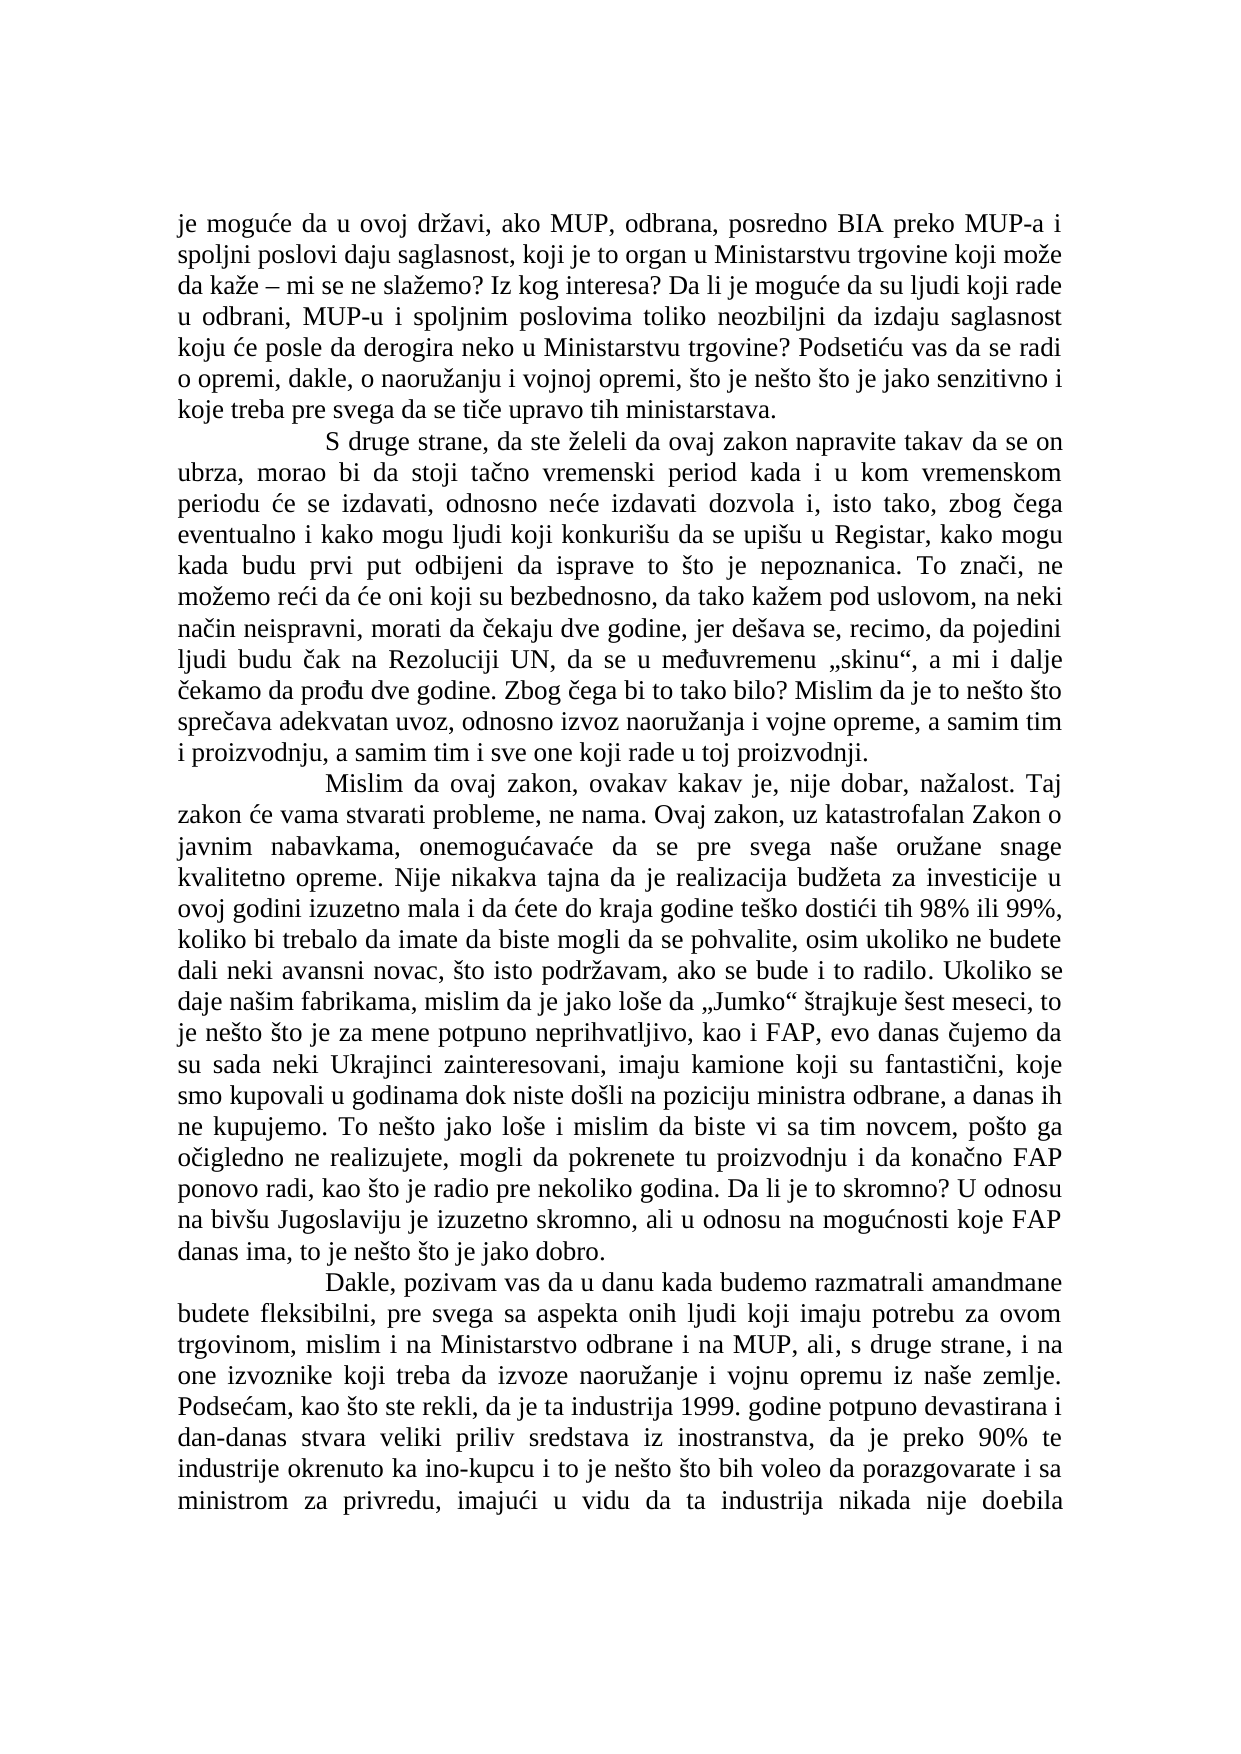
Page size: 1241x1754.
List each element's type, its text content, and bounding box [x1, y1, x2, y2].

text S druge strane, da ste želeli da ovaj zakon napravite takav da se on ubrza, morao bi da stoji tačno vremenski period kada i u kom vremenskom periodu će se izdavati, odnosno neće izdavati dozvola i, isto tako, zbog čega eventualno i kako mogu ljudi koji konkurišu da se upišu u Registar, kako mogu kada budu prvi put odbijeni da isprave to što je nepoznanica. To znači, ne možemo reći da će oni koji su bezbednosno, da tako kažem pod uslovom, na neki način neispravni, morati da čekaju dve godine, jer dešava se, recimo, da pojedini ljudi budu čak na Rezoluciji UN, da se u međuvremenu „skinu“, a mi i dalje čekamo da prođu dve godine. Zbog čega bi to tako bilo? Mislim da je to nešto što sprečava adekvatan uvoz, odnosno izvoz naoružanja i vojne opreme, a samim tim i proizvodnju, a samim tim i sve one koji rade u toj proizvodnji. [177, 425, 1063, 767]
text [177, 1266, 1063, 1515]
text Mislim da ovaj zakon, ovakav kakav je, nije dobar, nažalost. Taj zakon će vama stvarati probleme, ne nama. Ovaj zakon, uz katastrofalan Zakon o javnim nabavkama, onemogućavaće da se pre svega naše oružane snage kvalitetno opreme. Nije nikakva tajna da je realizacija budžeta za investicije u ovoj godini izuzetno mala i da ćete do kraja godine teško dostići tih 98% ili 99%, koliko bi trebalo da imate da biste mogli da se pohvalite, osim ukoliko ne budete dali neki avansni novac, što isto podržavam, ako se bude i to radilo. Ukoliko se daje našim fabrikama, mislim da je jako loše da „Jumko“ štrajkuje šest meseci, to je nešto što je za mene potpuno neprihvatljivo, kao i FAP, evo danas čujemo da su sada neki Ukrajinci zainteresovani, imaju kamione koji su fantastični, koje smo kupovali u godinama dok niste došli na poziciju ministra odbrane, a danas ih ne kupujemo. To nešto jako loše i mislim da biste vi sa tim novcem, pošto ga očigledno ne realizujete, mogli da pokrenete tu proizvodnju i da konačno FAP ponovo radi, kao što je radio pre nekoliko godina. Da li je to skromno? U odnosu na bivšu Jugoslaviju je izuzetno skromno, ali u odnosu na mogućnosti koje FAP danas ima, to je nešto što je jako dobro. [177, 767, 1063, 1266]
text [177, 207, 1063, 425]
